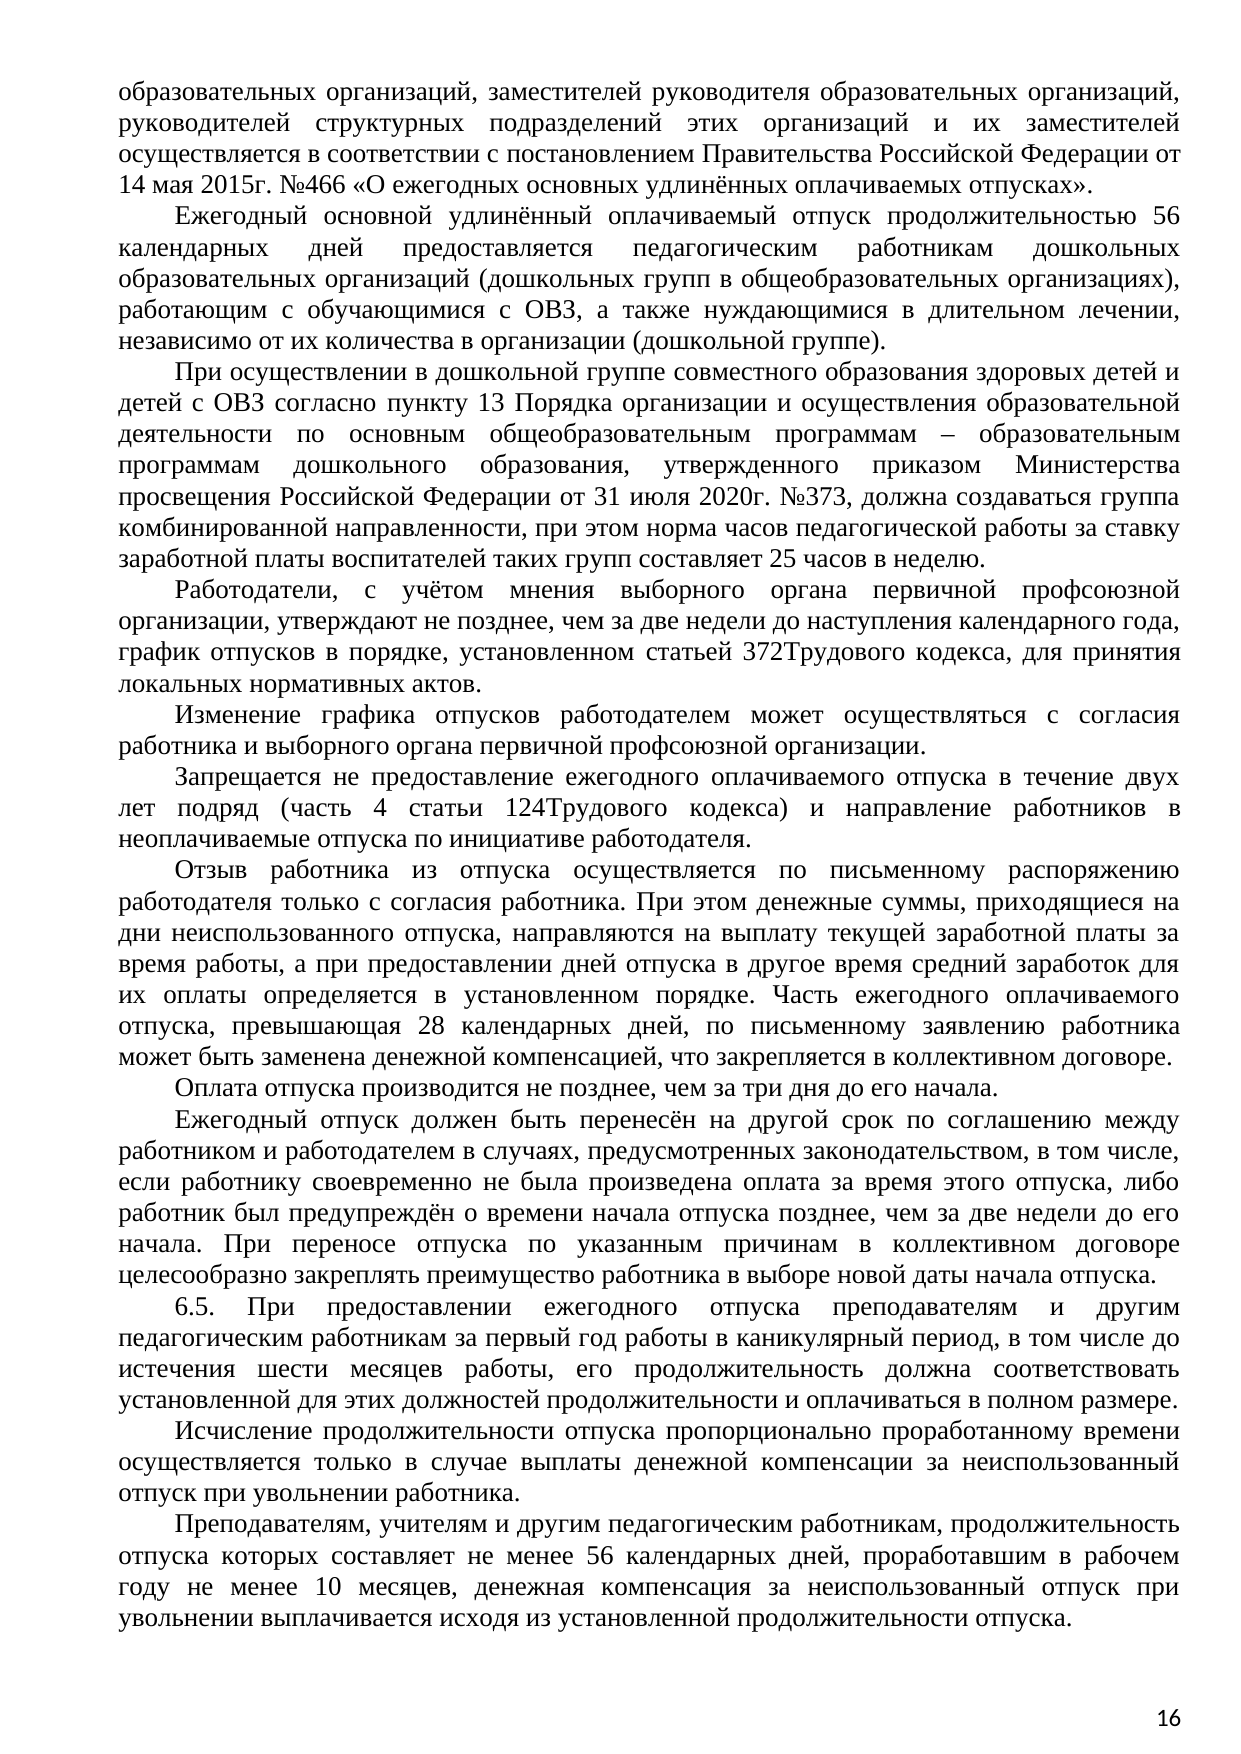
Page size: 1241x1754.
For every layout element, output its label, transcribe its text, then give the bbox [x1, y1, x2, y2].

text При осуществлении в дошкольной группе совместного образования здоровых детей и детей с ОВЗ согласно пункту 13 Порядка организации и осуществления образовательной деятельности по основным общеобразовательным программам – образовательным программам дошкольного образования, утвержденного приказом Министерства просвещения Российской Федерации от 31 июля 2020г. №373, должна создаваться группа комбинированной направленности, при этом норма часов педагогической работы за ставку заработной платы воспитателей таких групп составляет 25 часов в неделю. [118, 355, 1181, 573]
text Запрещается не предоставление ежегодного оплачиваемого отпуска в течение двух лет подряд (часть 4 статьи 124Трудового кодекса) и направление работников в неоплачиваемые отпуска по инициативе работодателя. [118, 760, 1181, 853]
text Ежегодный основной удлинённый оплачиваемый отпуск продолжительностью 56 календарных дней предоставляется педагогическим работникам дошкольных образовательных организаций (дошкольных групп в общеобразовательных организациях), работающим с обучающимися с ОВЗ, а также нуждающимися в длительном лечении, независимо от их количества в организации (дошкольной группе). [118, 199, 1181, 355]
text Отзыв работника из отпуска осуществляется по письменному распоряжению работодателя только с согласия работника. При этом денежные суммы, приходящиеся на дни неиспользованного отпуска, направляются на выплату текущей заработной платы за время работы, а при предоставлении дней отпуска в другое время средний заработок для их оплаты определяется в установленном порядке. Часть ежегодного оплачиваемого отпуска, превышающая 28 календарных дней, по письменному заявлению работника может быть заменена денежной компенсацией, что закрепляется в коллективном договоре. [118, 853, 1181, 1072]
text 6.5. При предоставлении ежегодного отпуска преподавателям и другим педагогическим работникам за первый год работы в каникулярный период, в том числе до истечения шести месяцев работы, его продолжительность должна соответствовать установленной для этих должностей продолжительности и оплачиваться в полном размере. [118, 1289, 1181, 1414]
text Исчисление продолжительности отпуска пропорционально проработанному времени осуществляется только в случае выплаты денежной компенсации за неиспользованный отпуск при увольнении работника. [118, 1414, 1181, 1508]
text Преподавателям, учителям и другим педагогическим работникам, продолжительность отпуска которых составляет не менее 56 календарных дней, проработавшим в рабочем году не менее 10 месяцев, денежная компенсация за неиспользованный отпуск при увольнении выплачивается исходя из установленной продолжительности отпуска. [118, 1508, 1181, 1632]
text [118, 75, 1181, 199]
text Ежегодный отпуск должен быть перенесён на другой срок по соглашению между работником и работодателем в случаях, предусмотренных законодательством, в том числе, если работнику своевременно не была произведена оплата за время этого отпуска, либо работник был предупреждён о времени начала отпуска позднее, чем за две недели до его начала. При переносе отпуска по указанным причинам в коллективном договоре целесообразно закреплять преимущество работника в выборе новой даты начала отпуска. [118, 1103, 1181, 1289]
text Оплата отпуска производится не позднее, чем за три дня до его начала. [118, 1072, 1181, 1103]
text Работодатели, с учётом мнения выборного органа первичной профсоюзной организации, утверждают не позднее, чем за две недели до наступления календарного года, график отпусков в порядке, установленном статьей 372Трудового кодекса, для принятия локальных нормативных актов. [118, 573, 1181, 698]
text Изменение графика отпусков работодателем может осуществляться с согласия работника и выборного органа первичной профсоюзной организации. [118, 698, 1181, 760]
